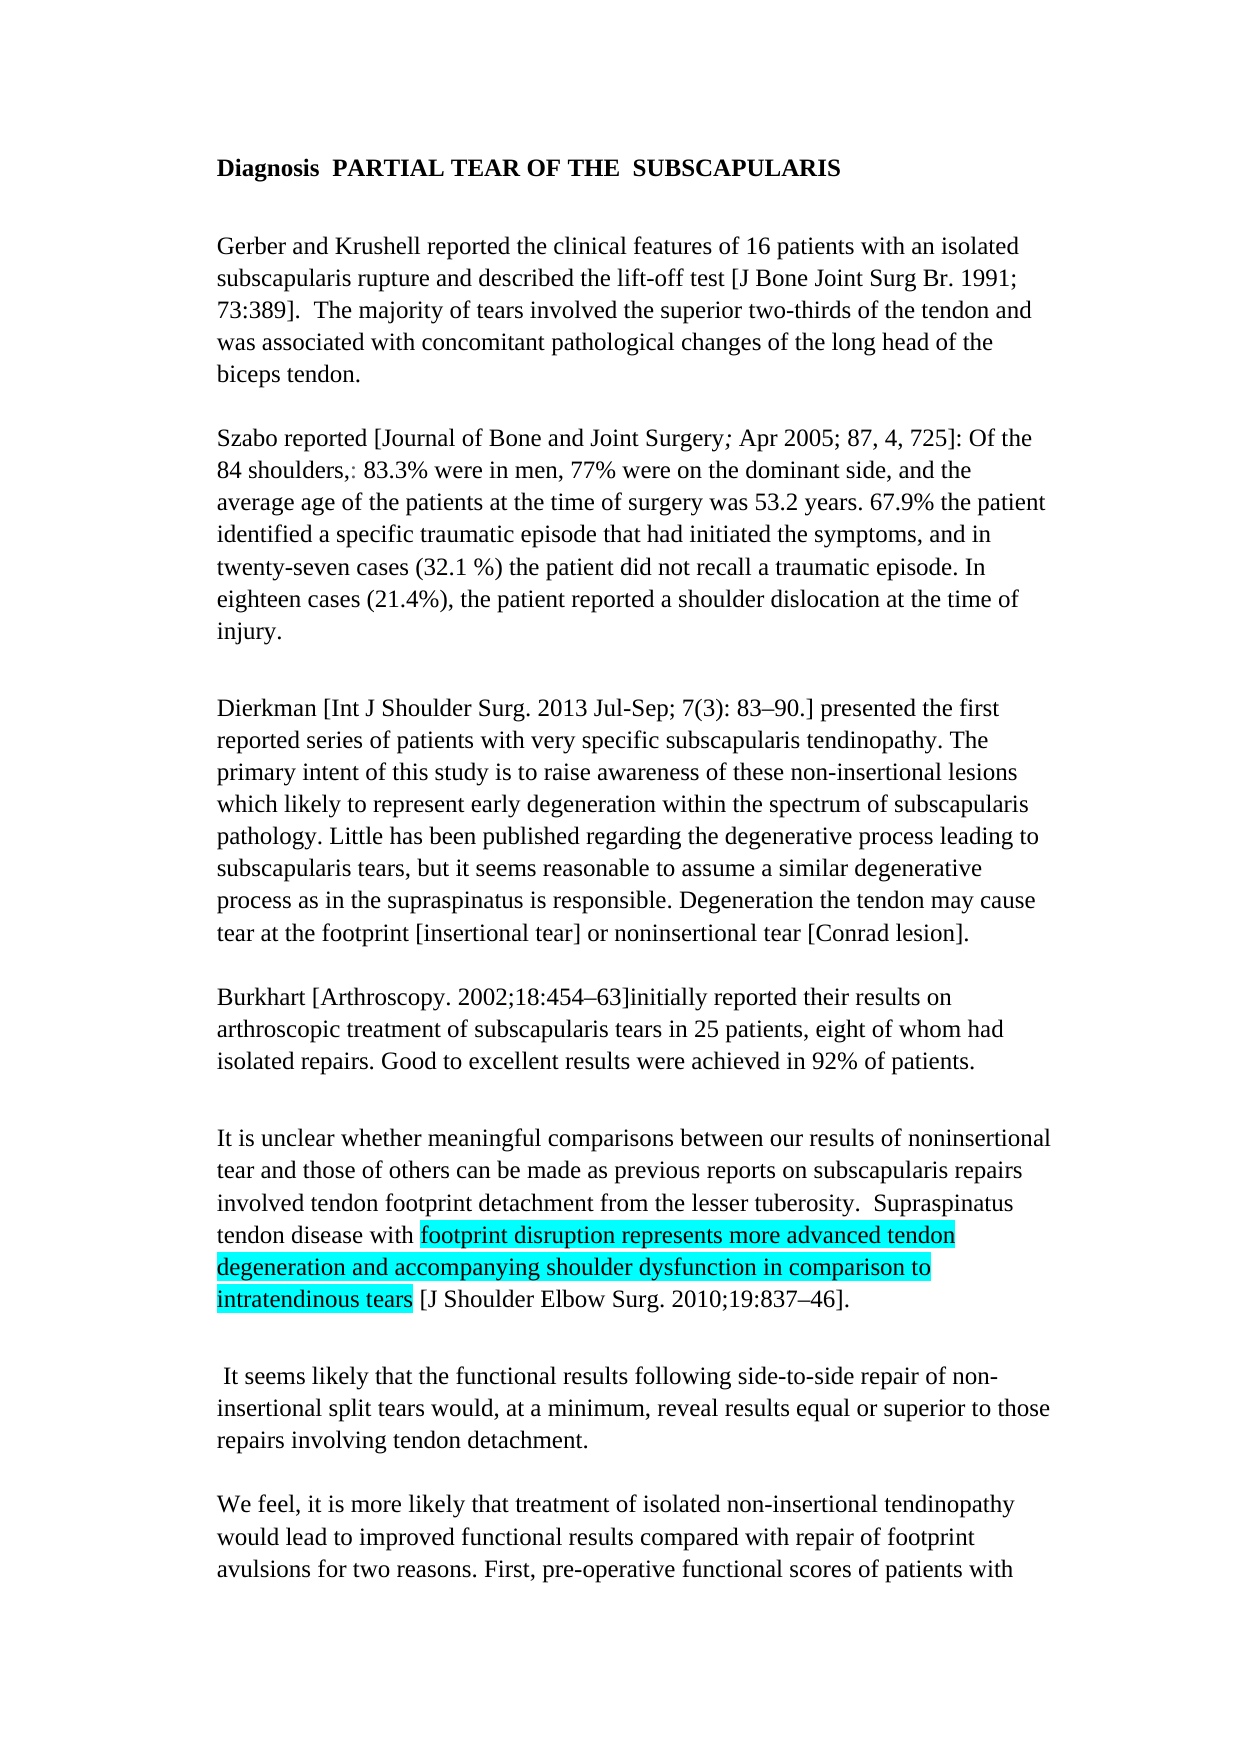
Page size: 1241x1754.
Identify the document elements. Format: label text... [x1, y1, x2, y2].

text Dierkman [Int J Shoulder Surg. 2013 Jul-Sep; 7(3): 83–90.] presented the first reported series of patients with very specific subscapularis tendinopathy. The primary intent of this study is to raise awareness of these non-insertional lesions which likely to represent early degeneration within the spectrum of subscapularis pathology. Little has been published regarding the degenerative process leading to subscapularis tears, but it seems reasonable to assume a similar degenerative process as in the supraspinatus is responsible. Degeneration the tendon may cause tear at the footprint [insertional tear] or noninsertional tear [Conrad lesion]. Burkhart [Arthroscopy. 2002;18:454–63]initially reported their results on arthroscopic treatment of subscapularis tears in 25 patients, eight of whom had isolated repairs. Good to excellent results were achieved in 92% of patients. [217, 690, 1053, 1075]
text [217, 1358, 1053, 1582]
text Diagnosis PARTIAL TEAR OF THE SUBSCAPULARIS [217, 150, 1053, 182]
text Gerber and Krushell reported the clinical features of 16 patients with an isolated subscapularis rupture and described the lift-off test [J Bone Joint Surg Br. 1991; 73:389]. The majority of tears involved the superior two-thirds of the tendon and was associated with concomitant pathological changes of the long head of the biceps tendon. Szabo reported [Journal of Bone and Joint Surgery; Apr 2005; 87, 4, 725]: Of the 84 shoulders,: 83.3% were in men, 77% were on the dominant side, and the average age of the patients at the time of surgery was 53.2 years. 67.9% the patient identified a specific traumatic episode that had initiated the symptoms, and in twenty-seven cases (32.1 %) the patient did not recall a traumatic episode. In eighteen cases (21.4%), the patient reported a shoulder dislocation at the time of injury. [217, 227, 1053, 644]
text It is unclear whether meaningful comparisons between our results of noninsertional tear and those of others can be made as previous reports on subscapularis repairs involved tendon footprint detachment from the lesser tuberosity. Supraspinatus tendon disease with footprint disruption represents more advanced tendon degeneration and accompanying shoulder dysfunction in comparison to intratendinous tears [J Shoulder Elbow Surg. 2010;19:837–46]. [217, 1120, 1053, 1313]
